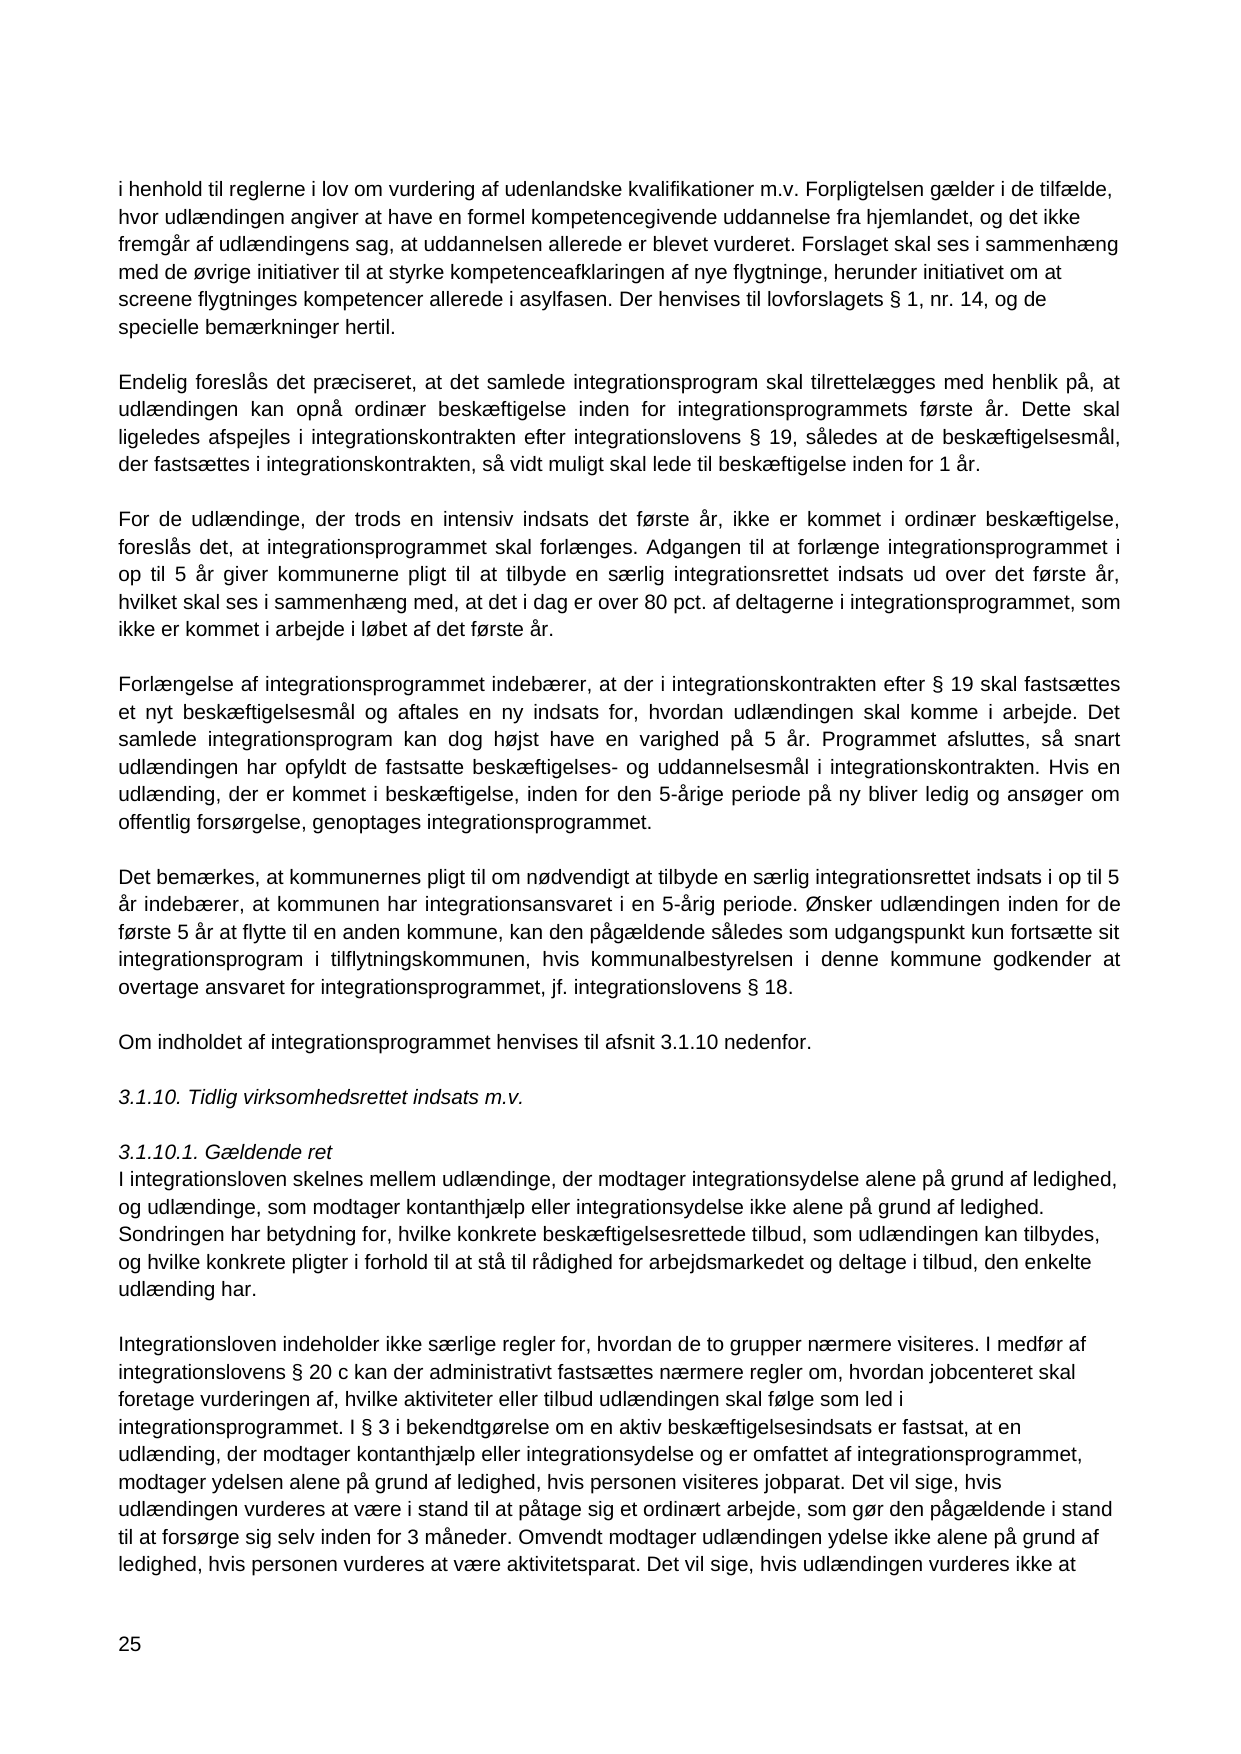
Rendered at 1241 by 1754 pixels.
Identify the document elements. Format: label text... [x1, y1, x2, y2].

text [118, 1332, 1122, 1576]
text For de udlændinge, der trods en intensiv indsats det første år, ikke er kommet i ordinær beskæftigelse, foreslås det, at integrationsprogrammet skal forlænges. Adgangen til at forlænge integrationsprogrammet i op til 5 år giver kommunerne pligt til at tilbyde en særlig integrationsrettet indsats ud over det første år, hvilket skal ses i sammenhæng med, at det i dag er over 80 pct. af deltagerne i integrationsprogrammet, som ikke er kommet i arbejde i løbet af det første år. [118, 507, 1122, 641]
text Endelig foreslås det præciseret, at det samlede integrationsprogram skal tilrettelægges med henblik på, at udlændingen kan opnå ordinær beskæftigelse inden for integrationsprogrammets første år. Dette skal ligeledes afspejles i integrationskontrakten efter integrationslovens § 19, således at de beskæftigelsesmål, der fastsættes i integrationskontrakten, så vidt muligt skal lede til beskæftigelse inden for 1 år. [118, 370, 1122, 476]
text I integrationsloven skelnes mellem udlændinge, der modtager integrationsydelse alene på grund af ledighed, og udlændinge, som modtager kontanthjælp eller integrationsydelse ikke alene på grund af ledighed. Sondringen har betydning for, hvilke konkrete beskæftigelsesrettede tilbud, som udlændingen kan tilbydes, og hvilke konkrete pligter i forhold til at stå til rådighed for arbejdsmarkedet og deltage i tilbud, den enkelte udlænding har. [118, 1167, 1122, 1301]
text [118, 177, 1122, 339]
text Forlængelse af integrationsprogrammet indebærer, at der i integrationskontrakten efter § 19 skal fastsættes et nyt beskæftigelsesmål og aftales en ny indsats for, hvordan udlændingen skal komme i arbejde. Det samlede integrationsprogram kan dog højst have en varighed på 5 år. Programmet afsluttes, så snart udlændingen har opfyldt de fastsatte beskæftigelses- og uddannelsesmål i integrationskontrakten. Hvis en udlænding, der er kommet i beskæftigelse, inden for den 5-årige periode på ny bliver ledig og ansøger om offentlig forsørgelse, genoptages integrationsprogrammet. [118, 672, 1122, 834]
text Det bemærkes, at kommunernes pligt til om nødvendigt at tilbyde en særlig integrationsrettet indsats i op til 5 år indebærer, at kommunen har integrationsansvaret i en 5-årig periode. Ønsker udlændingen inden for de første 5 år at flytte til en anden kommune, kan den pågældende således som udgangspunkt kun fortsætte sit integrationsprogram i tilflytningskommunen, hvis kommunalbestyrelsen i denne kommune godkender at overtage ansvaret for integrationsprogrammet, jf. integrationslovens § 18. [118, 865, 1122, 999]
text 3.1.10.1. Gældende ret [118, 1140, 1122, 1164]
text 3.1.10. Tidlig virksomhedsrettet indsats m.v. [118, 1085, 1122, 1109]
text Om indholdet af integrationsprogrammet henvises til afsnit 3.1.10 nedenfor. [118, 1030, 1122, 1054]
